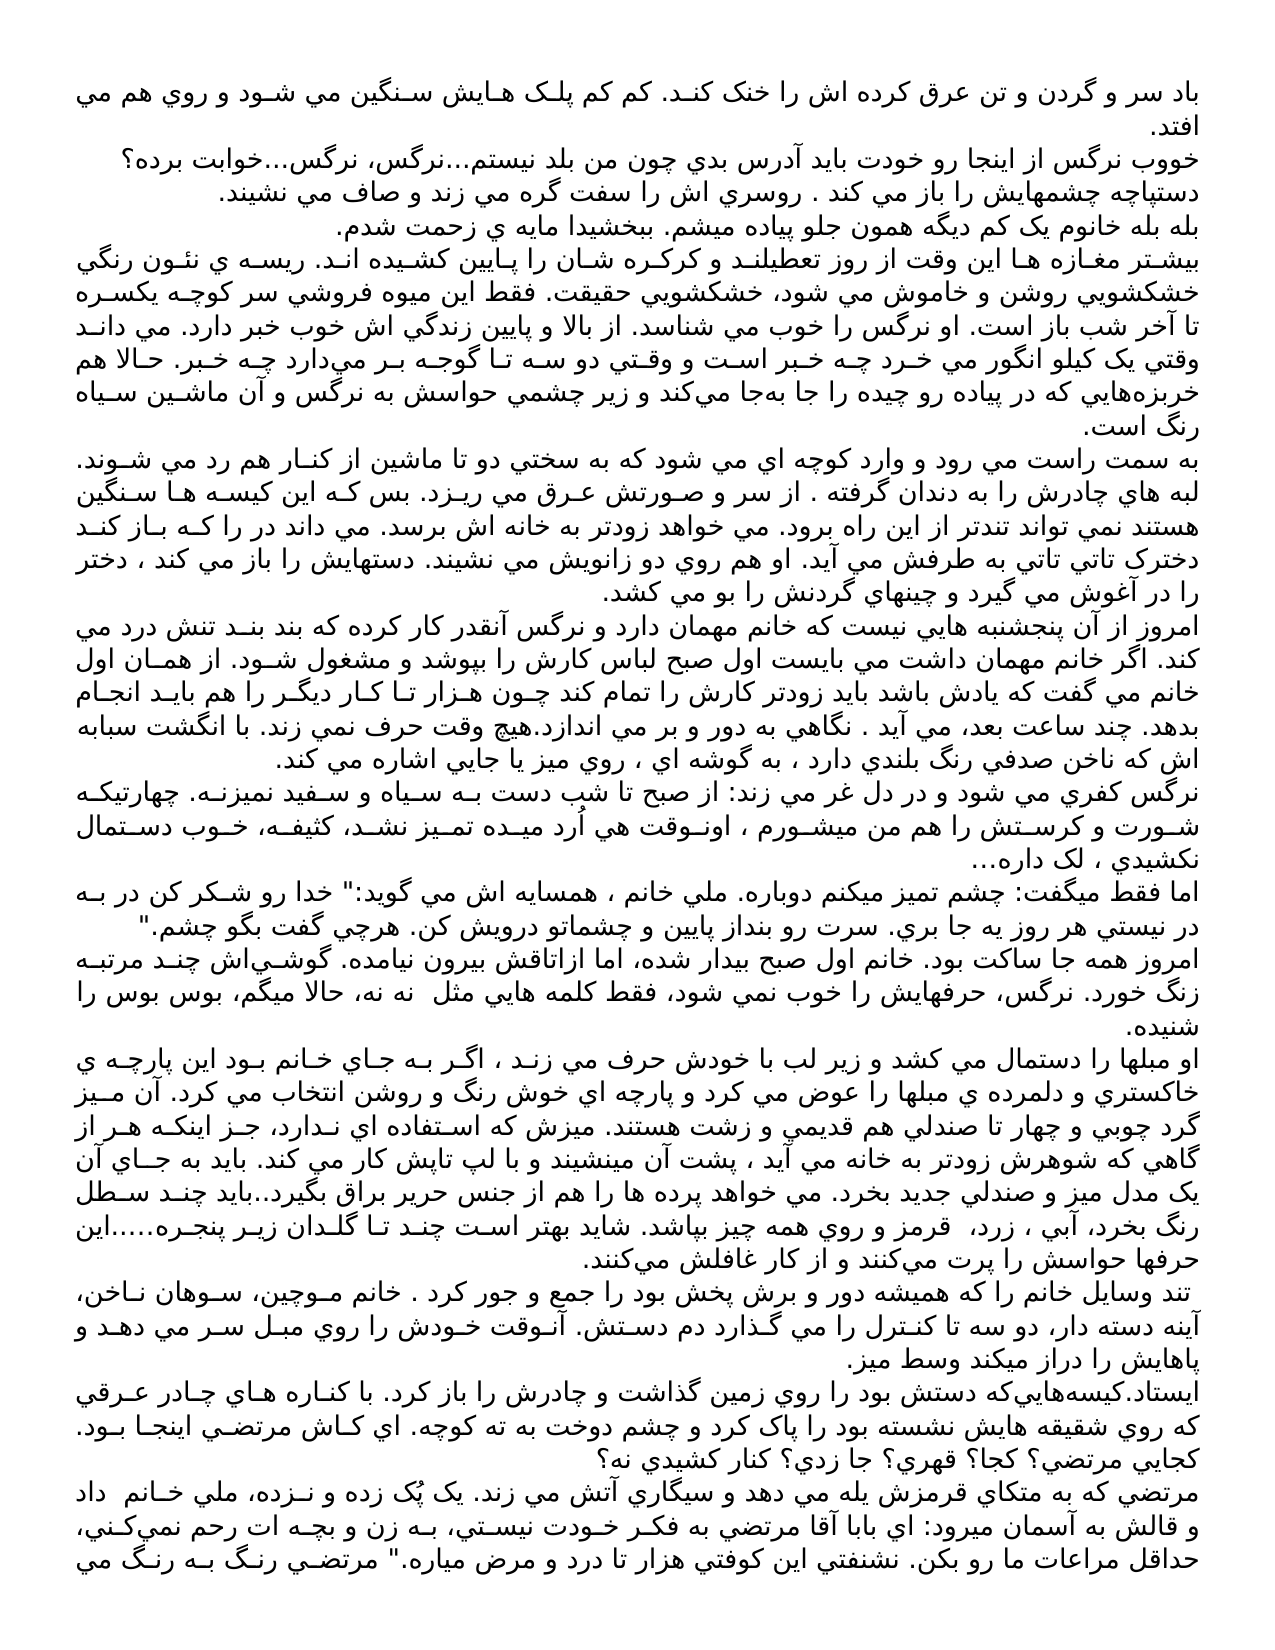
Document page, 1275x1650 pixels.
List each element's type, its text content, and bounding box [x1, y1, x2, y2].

text امروز همه جا ساکت بود. خانم اول صبح بيدار شده، اما ازاتاقش بيرون نيامده. گوشي‌اش چند مرتبه زنگ خورد. نرگس‌، حرفهايش را خوب نمي شود، فقط کلمه هايي مثل نه نه‌، حالا ميگم، بوس بوس را شنيده. [75, 942, 1200, 1042]
text اما فقط ميگفت: چشم تميز ميکنم دوباره. ملي خانم ، همسايه اش مي گويد:" خدا رو شکر کن در به در نيستي هر روز يه جا بري. سرت رو بنداز پايين و چشماتو درويش کن. هرچي گفت بگو چشم." [75, 875, 1200, 942]
text امروز از آن پنجشنبه هايي نيست که خانم مهمان دارد و نرگس آنقدر کار کرده که بند بند تنش درد مي کند. اگر خانم مهمان داشت مي بايست اول صبح لباس کارش را بپوشد و مشغول شود. از همان اول خانم مي گفت که يادش باشد بايد زودتر کارش را تمام کند چون هزار تا کار ديگر را هم بايد انجام بدهد. چند ساعت بعد، مي آيد . نگاهي به دور و بر مي اندازد.هيچ وقت حرف نمي زند. با انگشت سبابه اش که ناخن صدفي رنگ بلندي دارد ، به گوشه اي ، روي ميز يا جايي اشاره مي کند. [75, 608, 1200, 775]
text خووب نرگس از اينجا رو خودت بايد آدرس بدي چون من بلد نيستم...نرگس، نرگس...خوابت برده؟ [75, 142, 1200, 175]
text نرگس کفري مي شود و در دل غر مي زند: از صبح تا شب دست به سياه و سفيد نميزنه. چهارتيکه شورت و کرستش را هم من ميشورم ، اونوقت هي اُرد ميده تميز نشد، کثيفه، خوب دستمال نکشيدي ، لک داره… [75, 775, 1200, 875]
text دستپاچه چشمهايش را باز مي کند . روسري اش را سفت گره مي زند و صاف مي نشيند. [75, 175, 1200, 208]
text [75, 75, 1200, 142]
text بيشتر مغازه ها اين وقت از روز تعطيلند و کرکره شان را پايين کشيده اند. ريسه ي نئون رنگي خشکشويي روشن و خاموش مي شود، خشکشويي حقيقت. فقط اين ميوه فروشي سر کوچه يکسره تا آخر شب باز است. او نرگس را خوب مي شناسد. از بالا و پايين زندگي اش خوب خبر دارد. مي داند وقتي يک کيلو انگور مي خرد چه خبر است و وقتي دو سه تا گوجه بر مي‌دارد چه خبر. حالا هم خربزه‌هايي که در پياده رو چيده را جا به‌جا مي‌کند و زير چشمي حواسش به نرگس و آن ماشين سياه رنگ است. [75, 242, 1200, 442]
text او مبلها را دستمال مي کشد و زير لب با خودش حرف مي زند ، اگر به جاي خانم بود اين پارچه ي خاکستري و دلمرده ي مبلها را عوض مي کرد و پارچه اي خوش رنگ و روشن انتخاب مي کرد. آن ميز گرد چوبي و چهار تا صندلي هم قديمي و زشت هستند. ميزش که استفاده اي ندارد، جز اينکه هر از گاهي که شوهرش زودتر به خانه مي آيد ، پشت آن مينشيند و با لپ تاپش کار مي کند. بايد به جاي آن يک مدل ميز و صندلي جديد بخرد. مي خواهد پرده ها را هم از جنس حرير براق بگيرد..بايد چند سطل رنگ بخرد، آبي ، زرد، قرمز و روي همه چيز بپاشد. شايد بهتر است چند تا گلدان زير پنجره…..اين حرفها حواسش را پرت مي‌کنند و از کار غافلش مي‌کنند. [75, 1042, 1200, 1275]
text به سمت راست مي رود و وارد کوچه اي مي شود که به سختي دو تا ماشين از کنار هم رد مي شوند. لبه هاي چادرش را به دندان گرفته . از سر و صورتش عرق مي ريزد. بس که اين کيسه ها سنگين هستند نمي تواند تندتر از اين راه برود. مي خواهد زودتر به خانه اش برسد. مي داند در را که باز کند دخترک تاتي تاتي به طرفش مي آيد. او هم روي دو زانويش مي نشيند. دستهايش را باز مي کند ، دختر را در آغوش مي گيرد و چينهاي گردنش را بو مي کشد. [75, 442, 1200, 608]
text تند وسايل خانم را که هميشه دور و برش پخش بود را جمع و جور کرد . خانم موچين، سوهان ناخن، آينه دسته دار، دو سه تا کنترل را مي گذارد دم دستش. آنوقت خودش را روي مبل سر مي دهد و پاهايش را دراز ميکند وسط ميز. [75, 1275, 1200, 1375]
text بله بله خانوم يک کم ديگه همون جلو پياده ميشم. ببخشيدا مايه ي زحمت شدم. [75, 208, 1200, 242]
text ايستاد.کيسه‌هايي‌که دستش بود را روي زمين گذاشت و چادرش را باز کرد. با کناره هاي چادر عرقي که روي شقيقه هايش نشسته بود را پاک کرد و چشم دوخت به ته کوچه. اي کاش مرتضي اينجا بود. کجايي مرتضي؟ کجا؟ قهري؟ جا زدي؟ کنار کشيدي نه؟ [75, 1375, 1200, 1475]
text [75, 1475, 1200, 1575]
